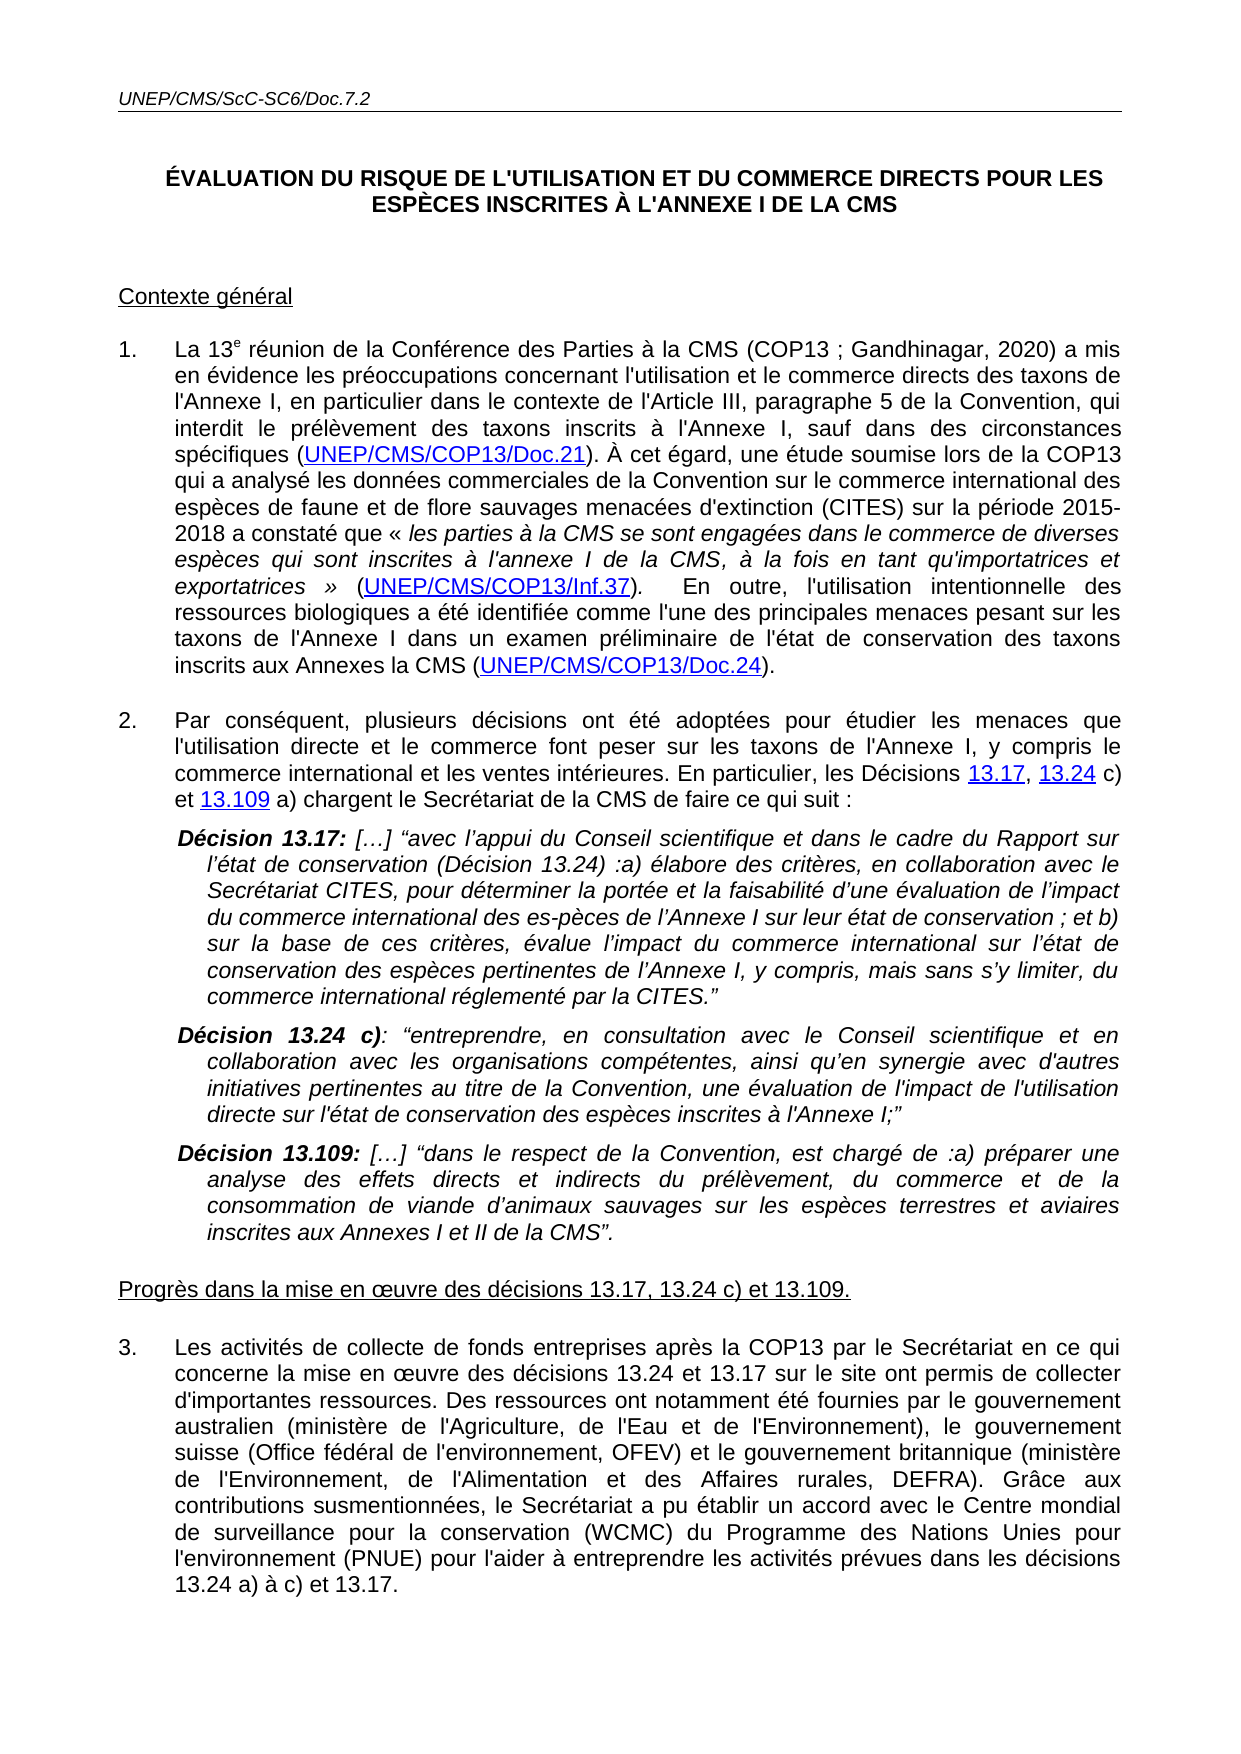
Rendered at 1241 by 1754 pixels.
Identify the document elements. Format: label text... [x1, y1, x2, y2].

list Décision 13.17: […] “avec l’appui du Conseil scientifique et dans le cadre du Rapport sur l’état de conservation (Décision 13.24) :a) élabore des critères, en collaboration avec le Secrétariat CITES, pour déterminer la portée et la faisabilité d’une évaluation de l’impact du commerce international des es-pèces de l’Annexe I sur leur état de conservation ; et b) sur la base de ces critères, évalue l’impact du commerce international sur l’état de conservation des espèces pertinentes de l’Annexe I, y compris, mais sans s’y limiter, du commerce international réglementé par la CITES.” [177, 825, 1122, 1009]
list Décision 13.24 c): “entreprendre, en consultation avec le Conseil scientifique et en collaboration avec les organisations compétentes, ainsi qu’en synergie avec d'autres initiatives pertinentes au titre de la Convention, une évaluation de l'impact de l'utilisation directe sur l'état de conservation des espèces inscrites à l'Annexe I;” [177, 1022, 1122, 1127]
list Par conséquent, plusieurs décisions ont été adoptées pour étudier les menaces que l'utilisation directe et le commerce font peser sur les taxons de l'Annexe I, y compris le commerce international et les ventes intérieures. En particulier, les Décisions 13.17, 13.24 c) et 13.109 a) chargent le Secrétariat de la CMS de faire ce qui suit : [118, 707, 1122, 812]
list Décision 13.109: […] “dans le respect de la Convention, est chargé de :a) préparer une analyse des effets directs et indirects du prélèvement, du commerce et de la consommation de viande d’animaux sauvages sur les espèces terrestres et aviaires inscrites aux Annexes I et II de la CMS”. [177, 1140, 1122, 1245]
text Progrès dans la mise en œuvre des décisions 13.17, 13.24 c) et 13.109. [118, 1276, 1122, 1303]
text Contexte général [118, 283, 1122, 309]
list Les activités de collecte de fonds entreprises après la COP13 par le Secrétariat en ce qui concerne la mise en œuvre des décisions 13.24 et 13.17 sur le site ont permis de collecter d'importantes ressources. Des ressources ont notamment été fournies par le gouvernement australien (ministère de l'Agriculture, de l'Eau et de l'Environnement), le gouvernement suisse (Office fédéral de l'environnement, OFEV) et le gouvernement britannique (ministère de l'Environnement, de l'Alimentation et des Affaires rurales, DEFRA). Grâce aux contributions susmentionnées, le Secrétariat a pu établir un accord avec le Centre mondial de surveillance pour la conservation (WCMC) du Programme des Nations Unies pour l'environnement (PNUE) pour l'aider à entreprendre les activités prévues dans les décisions 13.24 a) à c) et 13.17. [118, 1334, 1122, 1597]
list La 13e réunion de la Conférence des Parties à la CMS (COP13 ; Gandhinagar, 2020) a mis en évidence les préoccupations concernant l'utilisation et le commerce directs des taxons de l'Annexe I, en particulier dans le contexte de l'Article III, paragraphe 5 de la Convention, qui interdit le prélèvement des taxons inscrits à l'Annexe I, sauf dans des circonstances spécifiques (UNEP/CMS/COP13/Doc.21). À cet égard, une étude soumise lors de la COP13 qui a analysé les données commerciales de la Convention sur le commerce international des espèces de faune et de flore sauvages menacées d'extinction (CITES) sur la période 2015-2018 a constaté que « les parties à la CMS se sont engagées dans le commerce de diverses espèces qui sont inscrites à l'annexe I de la CMS, à la fois en tant qu'importatrices et exportatrices » (UNEP/CMS/COP13/Inf.37). En outre, l'utilisation intentionnelle des ressources biologiques a été identifiée comme l'une des principales menaces pesant sur les taxons de l'Annexe I dans un examen préliminaire de l'état de conservation des taxons inscrits aux Annexes la CMS (UNEP/CMS/COP13/Doc.24). [118, 336, 1122, 678]
subtitle ÉVALUATION DU RISQUE DE L'UTILISATION ET DU COMMERCE DIRECTS POUR LES ESPÈCES INSCRITES À L'ANNEXE I DE LA CMS [109, 165, 1159, 218]
